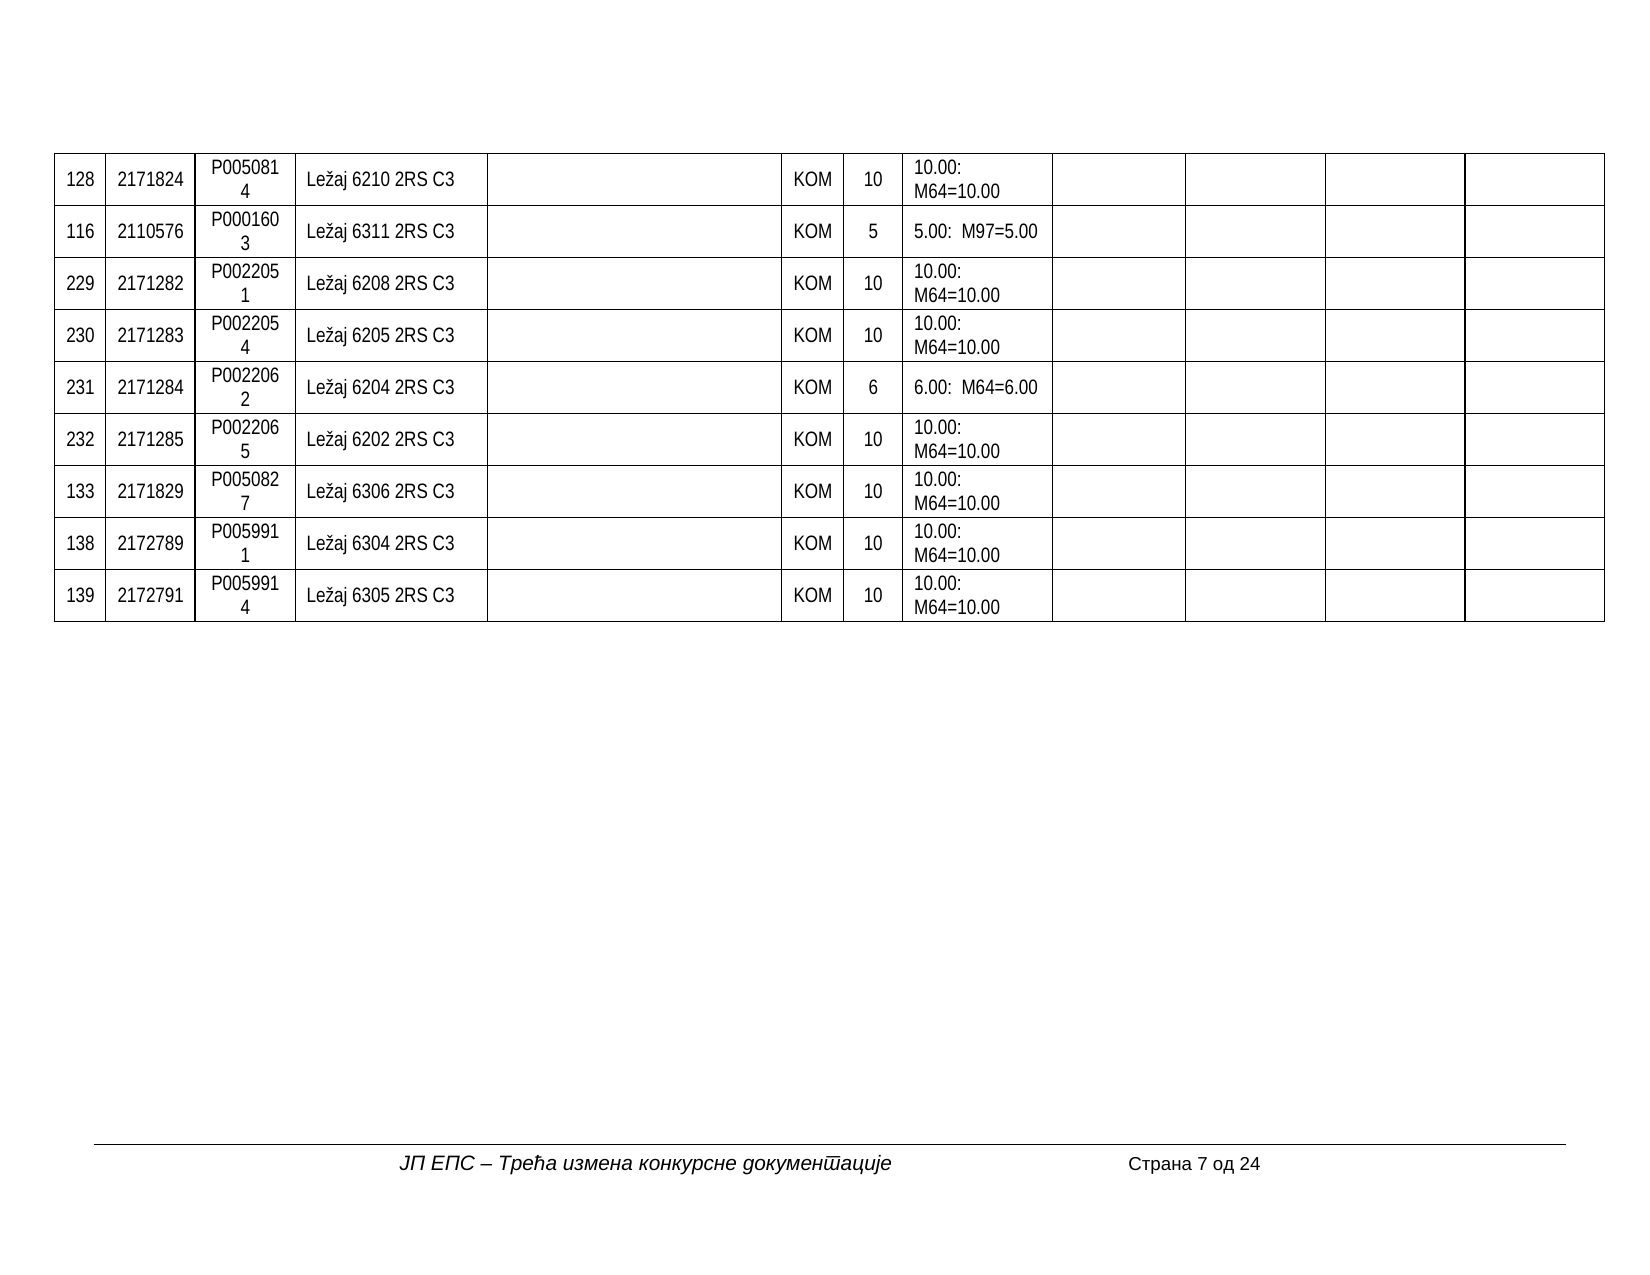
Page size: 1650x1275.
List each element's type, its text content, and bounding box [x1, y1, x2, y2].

table_cell [1466, 310, 1604, 361]
table_cell 5.00: M97=5.00 [903, 206, 1052, 257]
table_cell 139 [55, 570, 105, 621]
table_cell Ležaj 6306 2RS C3 [296, 466, 487, 517]
table_cell [1053, 154, 1185, 205]
table_cell [1466, 414, 1604, 464]
table_cell [1326, 414, 1464, 464]
table_cell P0050814 [196, 154, 295, 205]
table_cell KOM [782, 466, 843, 517]
table_cell 230 [55, 310, 105, 361]
table_cell KOM [782, 206, 843, 257]
table_cell [488, 518, 781, 568]
table_cell P0059911 [196, 518, 295, 568]
table_cell 2171285 [106, 414, 194, 464]
table_cell [1053, 206, 1185, 257]
table_cell [1466, 206, 1604, 257]
table_cell Ležaj 6208 2RS C3 [296, 258, 487, 309]
table_cell Ležaj 6311 2RS C3 [296, 206, 487, 257]
table_cell 10 [844, 310, 902, 361]
table_cell P0050827 [196, 466, 295, 517]
table_cell 2171824 [106, 154, 194, 205]
table_cell [1326, 206, 1464, 257]
table_cell [1326, 518, 1464, 568]
table_cell 2172789 [106, 518, 194, 568]
table_cell 133 [55, 466, 105, 517]
table_cell 2171829 [106, 466, 194, 517]
table_cell KOM [782, 258, 843, 309]
table_cell KOM [782, 414, 843, 464]
table_cell 10 [844, 570, 902, 621]
table_cell [1053, 362, 1185, 413]
table_cell KOM [782, 518, 843, 568]
table_cell [1186, 310, 1325, 361]
table_cell 6 [844, 362, 902, 413]
table_cell P0022065 [196, 414, 295, 464]
table_cell [1466, 466, 1604, 517]
table_cell [488, 362, 781, 413]
table_cell [1186, 466, 1325, 517]
table_cell P0022051 [196, 258, 295, 309]
table_cell 10.00: M64=10.00 [903, 310, 1052, 361]
table_cell 2171284 [106, 362, 194, 413]
table_cell [1186, 414, 1325, 464]
table_cell 138 [55, 518, 105, 568]
table_cell [1326, 154, 1464, 205]
table_cell [1326, 362, 1464, 413]
table_cell 116 [55, 206, 105, 257]
table_cell [1326, 258, 1464, 309]
table_cell [488, 258, 781, 309]
table_cell KOM [782, 154, 843, 205]
table_cell [488, 570, 781, 621]
table_cell 2171282 [106, 258, 194, 309]
table_cell 10 [844, 258, 902, 309]
table_cell 10 [844, 414, 902, 464]
table_cell 10 [844, 466, 902, 517]
table_cell 10.00: M64=10.00 [903, 414, 1052, 464]
table_cell P0001603 [196, 206, 295, 257]
table_cell 10.00: M64=10.00 [903, 258, 1052, 309]
table_cell KOM [782, 362, 843, 413]
table_cell [1466, 362, 1604, 413]
table_cell [1466, 570, 1604, 621]
table_cell [1053, 258, 1185, 309]
table_cell Ležaj 6202 2RS C3 [296, 414, 487, 464]
table_cell 2110576 [106, 206, 194, 257]
table_cell [1186, 258, 1325, 309]
table_cell [1053, 570, 1185, 621]
table_cell 10.00: M64=10.00 [903, 154, 1052, 205]
table_cell 10.00: M64=10.00 [903, 518, 1052, 568]
table_cell [1053, 466, 1185, 517]
table_cell [1466, 258, 1604, 309]
table_cell [488, 310, 781, 361]
table_cell Ležaj 6210 2RS C3 [296, 154, 487, 205]
table_cell 229 [55, 258, 105, 309]
table_cell 232 [55, 414, 105, 464]
table_cell 10.00: M64=10.00 [903, 570, 1052, 621]
table_cell 10 [844, 518, 902, 568]
table_cell 128 [55, 154, 105, 205]
table_cell P0022054 [196, 310, 295, 361]
table_cell [1326, 570, 1464, 621]
table_cell 6.00: M64=6.00 [903, 362, 1052, 413]
table_cell [488, 414, 781, 464]
table_cell [1186, 570, 1325, 621]
table_cell [1466, 154, 1604, 205]
table_cell [1186, 154, 1325, 205]
table_cell 10 [844, 154, 902, 205]
table_cell [488, 466, 781, 517]
table_cell [1053, 310, 1185, 361]
table_cell KOM [782, 570, 843, 621]
table_cell P0059914 [196, 570, 295, 621]
table_cell [1326, 466, 1464, 517]
table_cell 10.00: M64=10.00 [903, 466, 1052, 517]
table_cell KOM [782, 310, 843, 361]
table_cell Ležaj 6305 2RS C3 [296, 570, 487, 621]
table_cell [488, 206, 781, 257]
table_cell Ležaj 6304 2RS C3 [296, 518, 487, 568]
table_cell [1326, 310, 1464, 361]
table_cell P0022062 [196, 362, 295, 413]
table_cell [1053, 518, 1185, 568]
table_cell [1053, 414, 1185, 464]
table_cell 2171283 [106, 310, 194, 361]
table_cell Ležaj 6204 2RS C3 [296, 362, 487, 413]
table_cell [1466, 518, 1604, 568]
table_cell [1186, 362, 1325, 413]
table_cell Ležaj 6205 2RS C3 [296, 310, 487, 361]
table_cell [1186, 518, 1325, 568]
table_cell 5 [844, 206, 902, 257]
table_cell 231 [55, 362, 105, 413]
table_cell 2172791 [106, 570, 194, 621]
table_cell [488, 154, 781, 205]
table_cell [1186, 206, 1325, 257]
